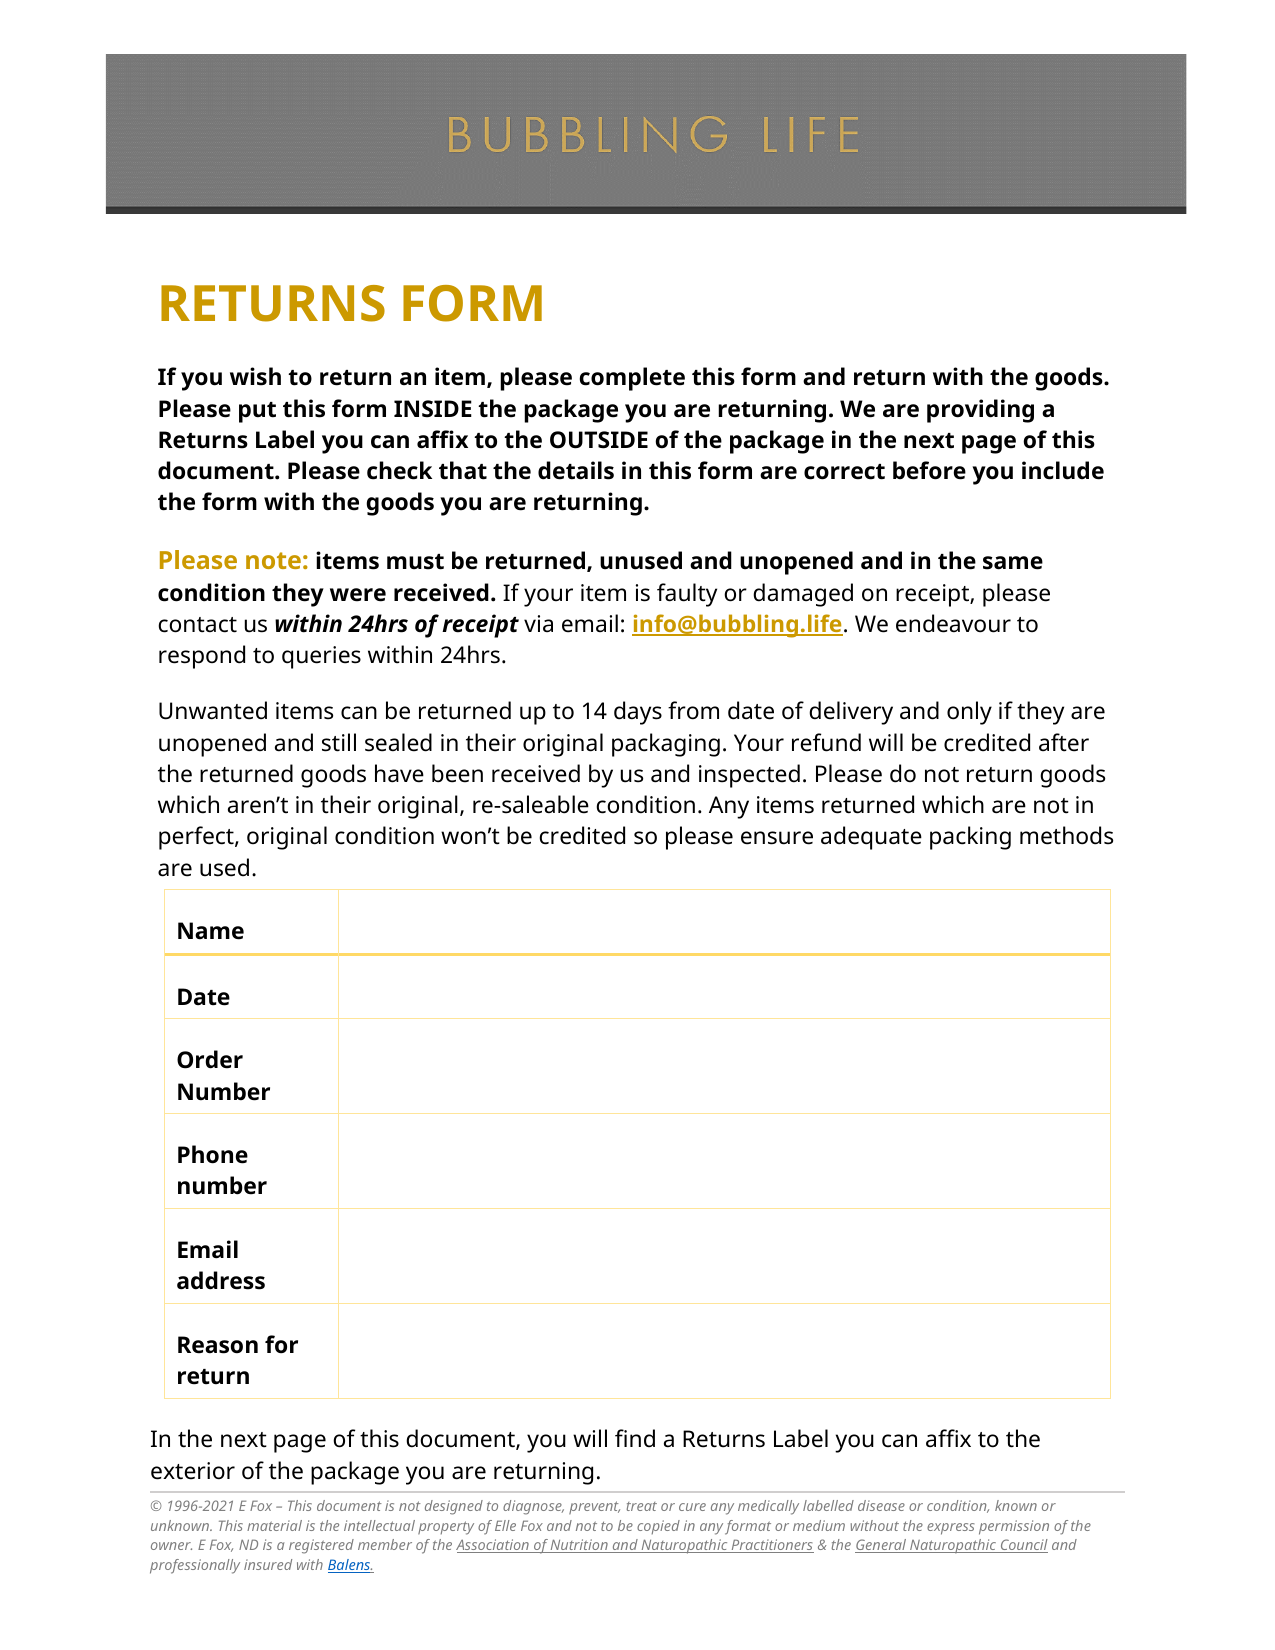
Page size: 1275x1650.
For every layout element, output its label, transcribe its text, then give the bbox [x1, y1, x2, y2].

table_cell [339, 956, 1110, 1018]
table_cell Reason for return [165, 1304, 338, 1397]
picture [105, 54, 1185, 214]
text Please note: items must be returned, unused and unopened and in the same condition they were received. If your item is faulty or damaged on receipt, please contact us within 24hrs of receipt via email: info@bubbling.life. We endeavour to respond to queries within 24hrs. [157, 542, 1117, 670]
text If you wish to return an item, please complete this form and return with the goods. Please put this form INSIDE the package you are returning. We are providing a Returns Label you can affix to the OUTSIDE of the package in the next page of this document. Please check that the details in this form are correct before you include the form with the goods you are returning. [157, 361, 1117, 517]
text Unwanted items can be returned up to 14 days from date of delivery and only if they are unopened and still sealed in their original packaging. Your refund will be credited after the returned goods have been received by us and inspected. Please do not return goods which aren’t in their original, re-saleable condition. Any items returned which are not in perfect, original condition won’t be credited so please ensure adequate packing methods are used. [157, 695, 1117, 883]
table_header Name [165, 890, 338, 953]
table_cell [339, 1304, 1110, 1397]
table_cell Email address [165, 1209, 338, 1303]
text RETURNS FORM [157, 214, 1117, 336]
table_cell Order Number [165, 1019, 338, 1113]
table_cell [339, 1209, 1110, 1303]
table_header [339, 890, 1110, 953]
text In the next page of this document, you will find a Returns Label you can affix to the exterior of the package you are returning. [150, 1423, 1117, 1486]
table_cell [339, 1114, 1110, 1208]
table_cell Phone number [165, 1114, 338, 1208]
table_cell [339, 1019, 1110, 1113]
table_cell Date [165, 956, 338, 1018]
